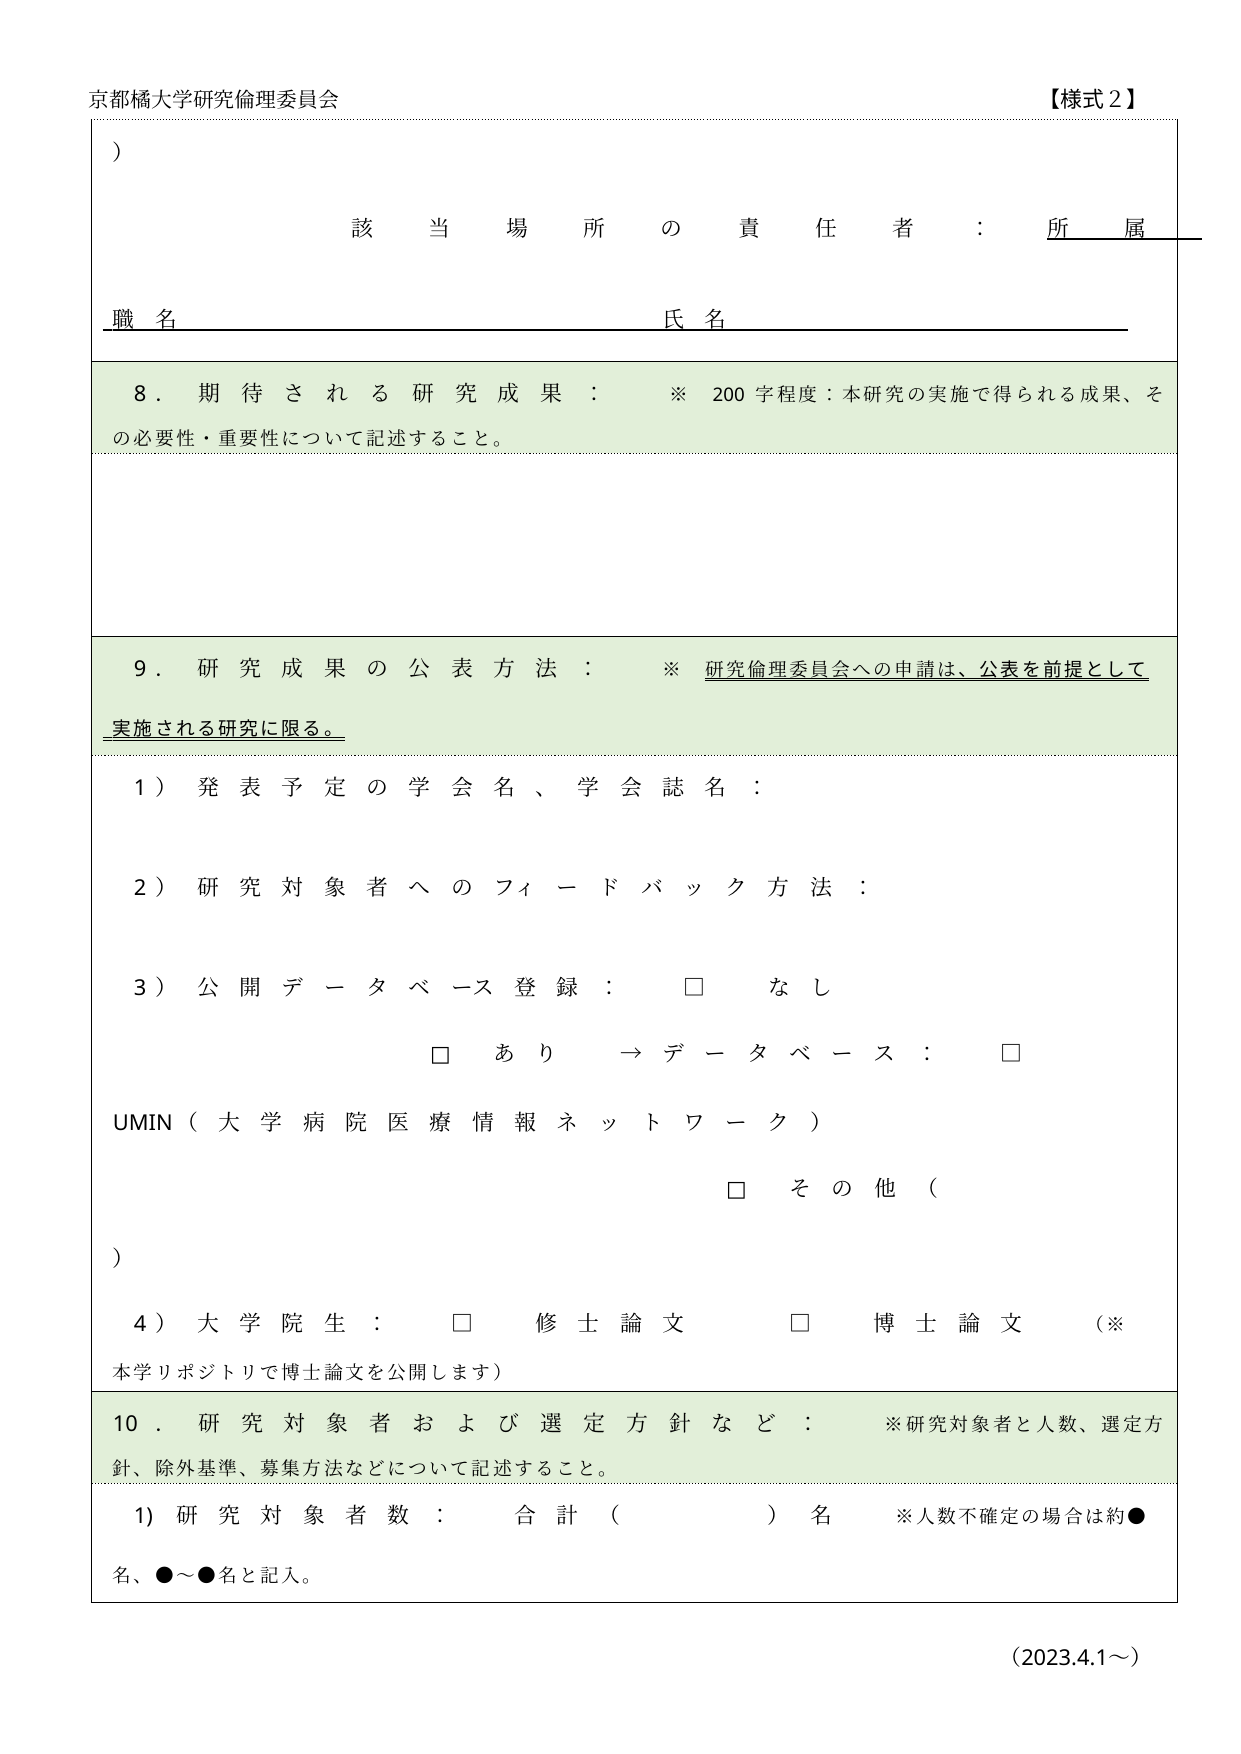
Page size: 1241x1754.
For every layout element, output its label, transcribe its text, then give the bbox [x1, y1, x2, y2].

table_cell [92, 453, 1177, 636]
table_cell 9．研究成果の公表方法： ※ 研究倫理委員会への申請は、公表を前提として実施される研究に限る。 [92, 637, 1177, 755]
table_cell 1）発表予定の学会名、学会誌名： 2）研究対象者へのフィードバック方法： 3）公開データベース登録： □ なし □ あり →データベース： □ UMIN（大学病院医療情報ネットワーク） □ その他（ ） 4）大学院生： □ 修士論文 □ 博士論文 （※ 本学リポジトリで博士論文を公開します） [92, 755, 1177, 1391]
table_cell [92, 1483, 1177, 1602]
table_cell 8．期待される研究成果： ※ 200字程度：本研究の実施で得られる成果、その必要性・重要性について記述すること。 [92, 362, 1177, 453]
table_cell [92, 119, 1177, 361]
table_cell 10．研究対象者および選定方針など： ※研究対象者と人数、選定方針、除外基準、募集方法などについて記述すること。 [92, 1392, 1177, 1483]
